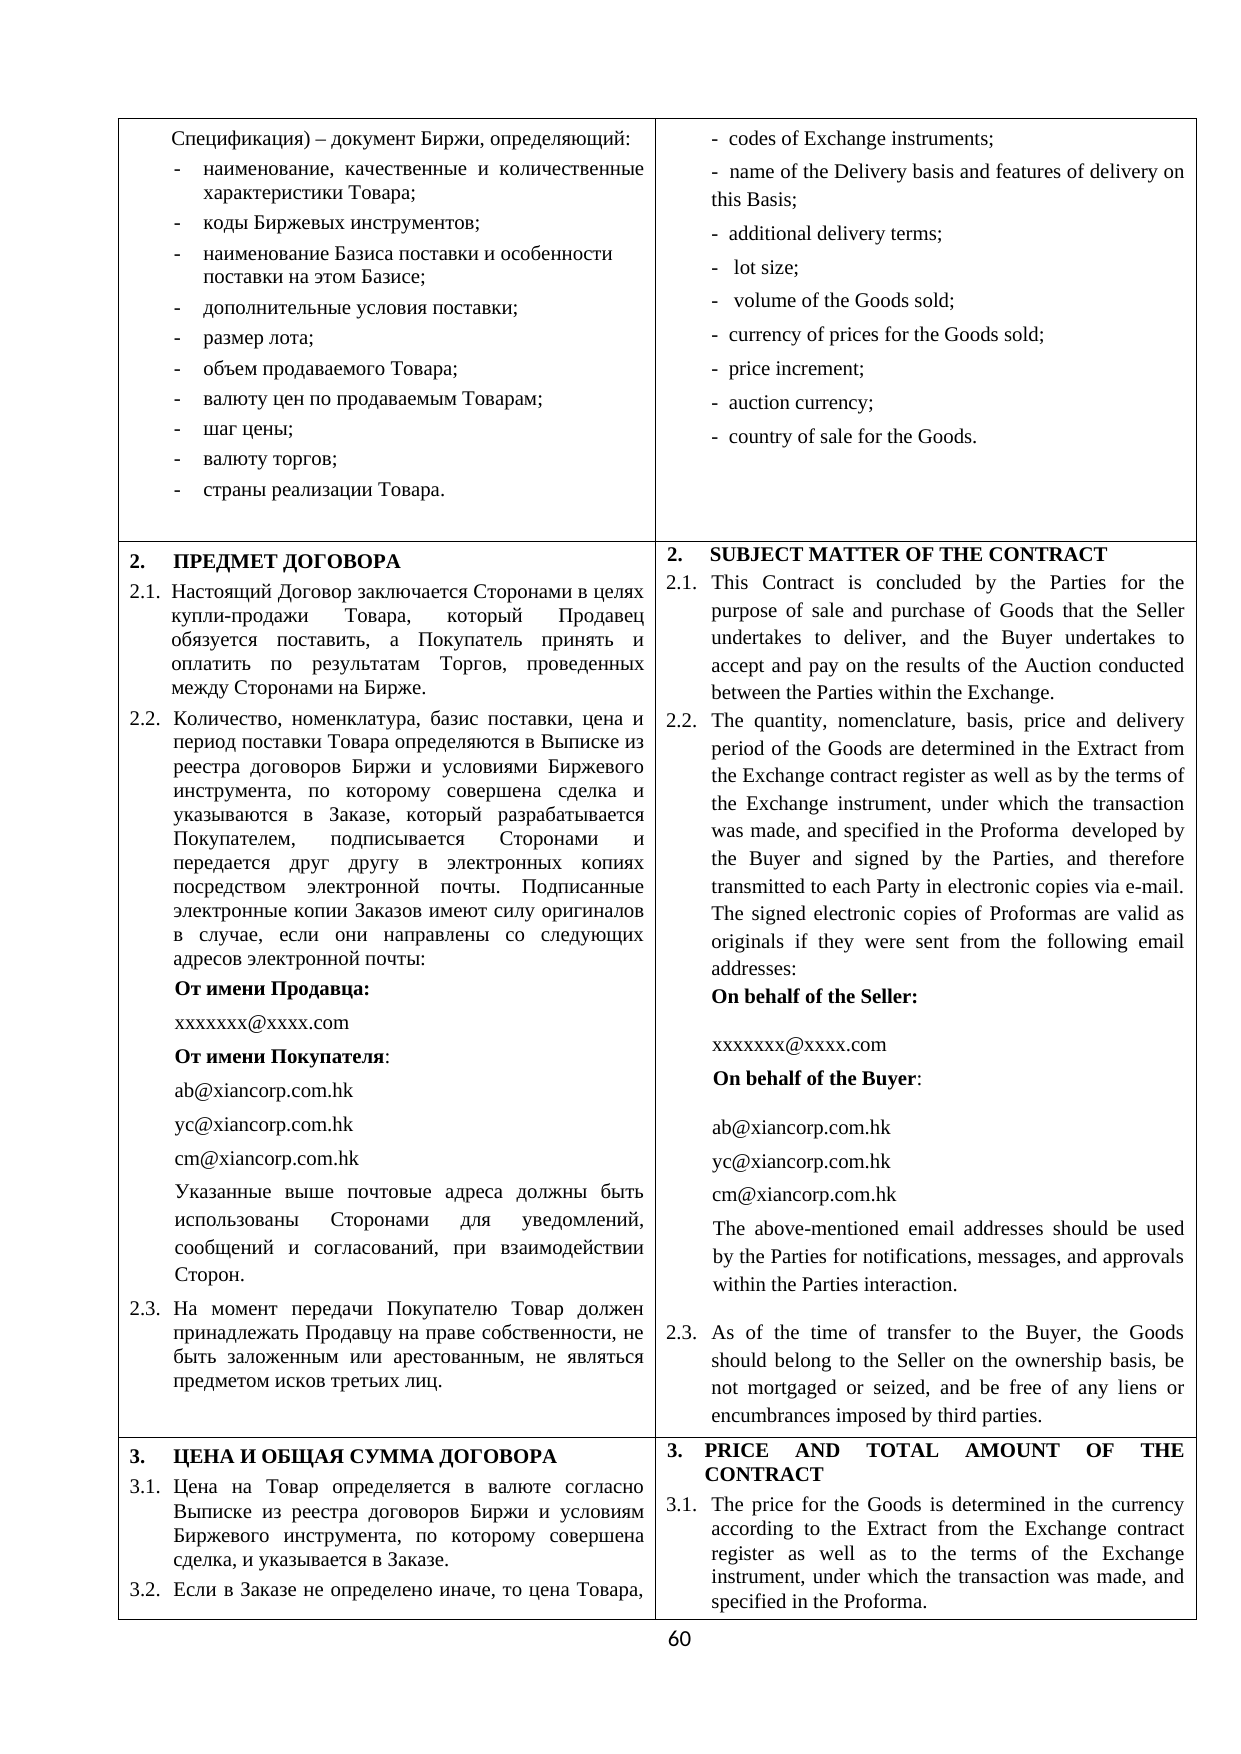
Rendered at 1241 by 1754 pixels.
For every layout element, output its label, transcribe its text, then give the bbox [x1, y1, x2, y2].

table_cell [119, 1438, 655, 1619]
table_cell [656, 119, 1196, 541]
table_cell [656, 1438, 1196, 1619]
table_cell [119, 119, 655, 541]
table_cell SUBJECT MATTER OF THE CONTRACT This Contract is concluded by the Parties for the purpose of sale and purchase of Goods that the Seller undertakes to deliver, and the Buyer undertakes to accept and pay on the results of the Auction conducted between the Parties within the Exchange. The quantity, nomenclature, basis, price and delivery period of the Goods are determined in the Extract from the Exchange contract register as well as by the terms of the Exchange instrument, under which the transaction was made, and specified in the Proforma developed by the Buyer and signed by the Parties, and therefore transmitted to each Party in electronic copies via e-mail. The signed electronic copies of Proformas are valid as originals if they were sent from the following email addresses: On behalf of the Seller: xxxxxxx@xxxx.com On behalf of the Buyer: ab@xiancorp.com.hk yc@xiancorp.com.hk cm@xiancorp.com.hk The above-mentioned email addresses should be used by the Parties for notifications, messages, and approvals within the Parties interaction. As of the time of transfer to the Buyer, the Goods should belong to the Seller on the ownership basis, be not mortgaged or seized, and be free of any liens or encumbrances imposed by third parties. [656, 542, 1196, 1437]
table_cell ПРЕДМЕТ ДОГОВОРА Настоящий Договор заключается Сторонами в целях купли-продажи Товара, который Продавец обязуется поставить, а Покупатель принять и оплатить по результатам Торгов, проведенных между Сторонами на Бирже. Количество, номенклатура, базис поставки, цена и период поставки Товара определяются в Выписке из реестра договоров Биржи и условиями Биржевого инструмента, по которому совершена сделка и указываются в Заказе, который разрабатывается Покупателем, подписывается Сторонами и передается друг другу в электронных копиях посредством электронной почты. Подписанные электронные копии Заказов имеют силу оригиналов в случае, если они направлены со следующих адресов электронной почты: От имени Продавца: xxxxxxx@xxxx.com От имени Покупателя: ab@xiancorp.com.hk yc@xiancorp.com.hk cm@xiancorp.com.hk Указанные выше почтовые адреса должны быть использованы Сторонами для уведомлений, сообщений и согласований, при взаимодействии Сторон. На момент передачи Покупателю Товар должен принадлежать Продавцу на праве собственности, не быть заложенным или арестованным, не являться предметом исков третьих лиц. [119, 542, 655, 1437]
